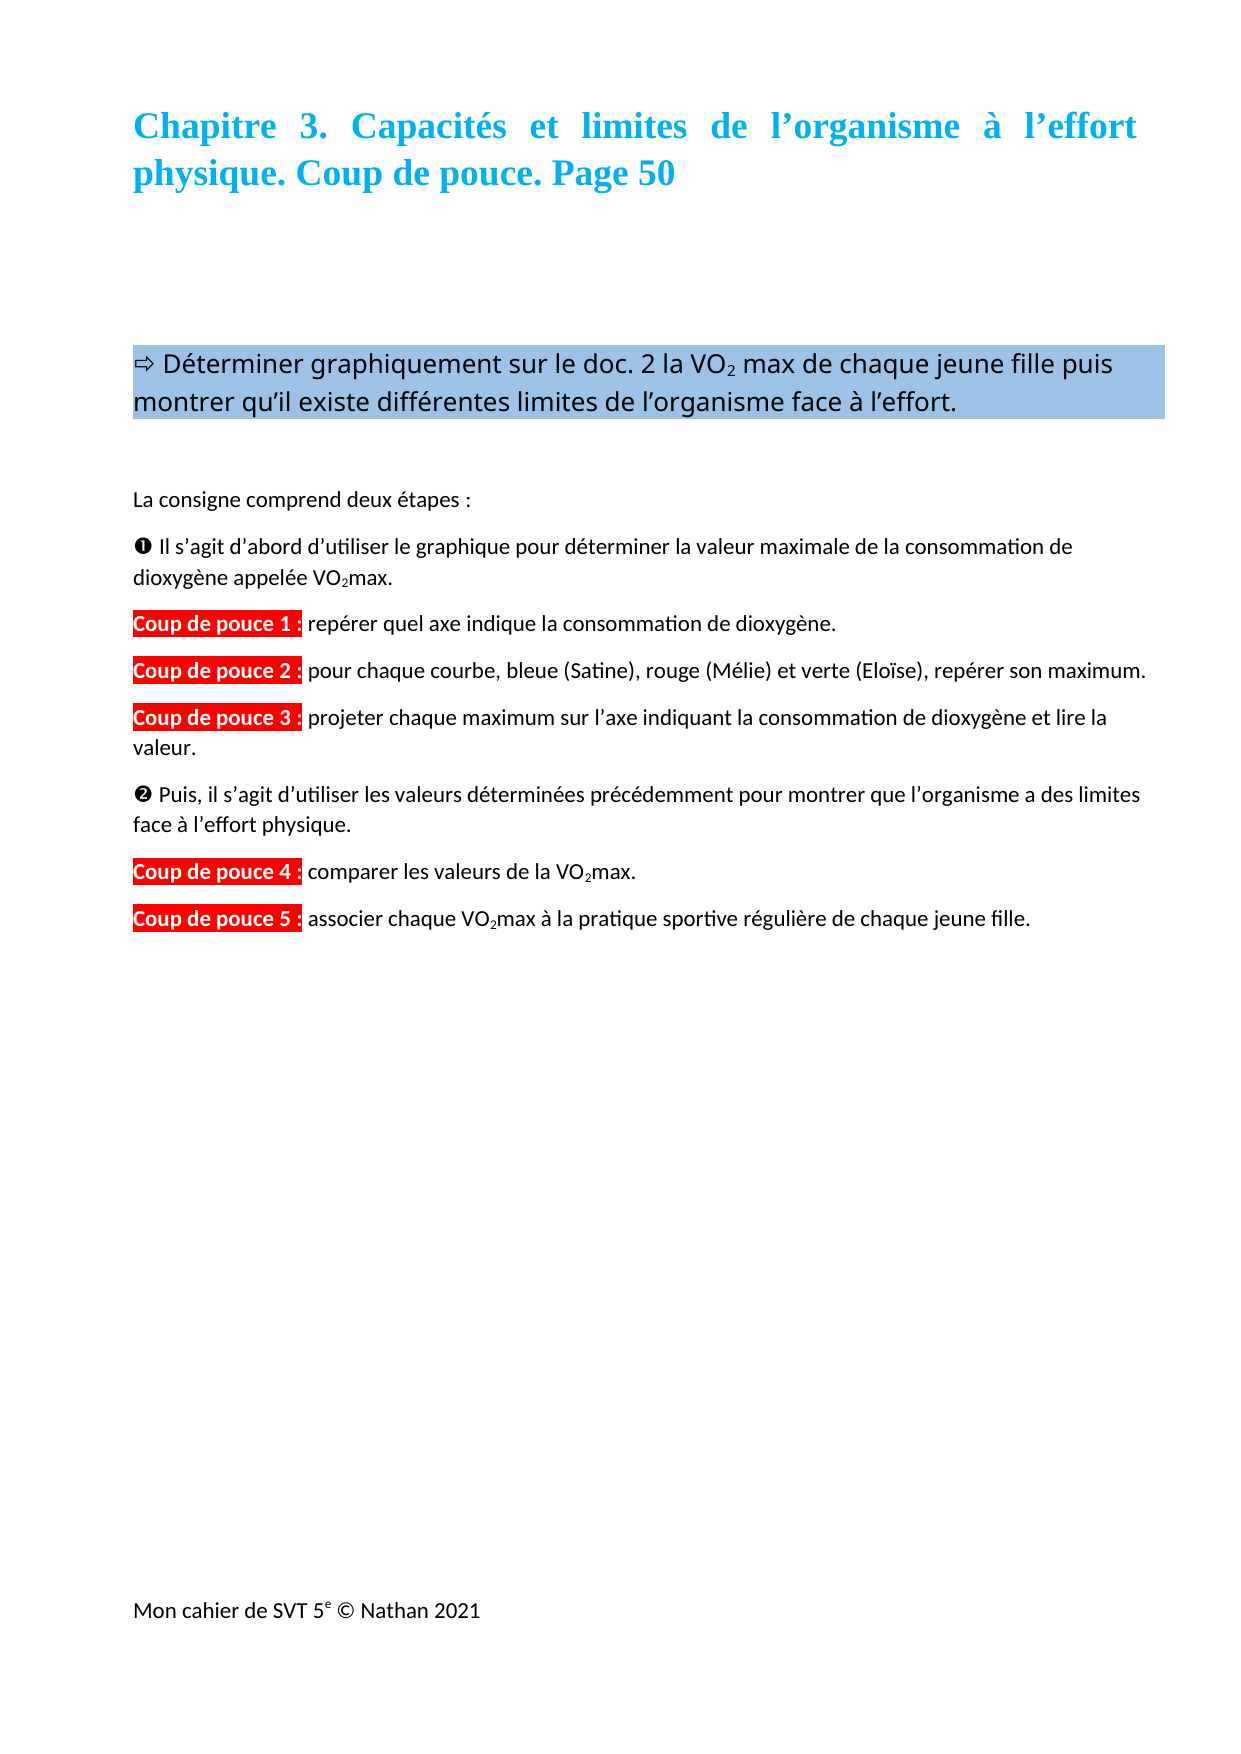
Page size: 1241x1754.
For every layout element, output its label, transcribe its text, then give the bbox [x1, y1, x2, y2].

text Coup de pouce 4 : comparer les valeurs de la VO2max. [133, 857, 1165, 885]
text Coup de pouce 3 : projeter chaque maximum sur l’axe indiquant la consommation de dioxygène et lire la valeur. [133, 703, 1165, 761]
list Déterminer graphiquement sur le doc. 2 la VO2 max de chaque jeune fille puis montrer qu’il existe différentes limites de l’organisme face à l’effort. [133, 345, 1165, 419]
text Coup de pouce 1 : repérer quel axe indique la consommation de dioxygène. [133, 609, 1165, 637]
text Coup de pouce 2 : pour chaque courbe, bleue (Satine), rouge (Mélie) et verte (Eloïse), repérer son maximum. [302, 656, 1165, 684]
text La consigne comprend deux étapes : [133, 486, 1165, 513]
text Puis, il s’agit d’utiliser les valeurs déterminées précédemment pour montrer que l’organisme a des limites face à l’effort physique. [133, 780, 1165, 838]
text Coup de pouce 5 : associer chaque VO2max à la pratique sportive régulière de chaque jeune fille. [302, 904, 1165, 932]
text Il s’agit d’abord d’utiliser le graphique pour déterminer la valeur maximale de la consommation de dioxygène appelée VO2max. [133, 532, 1165, 591]
text Chapitre 3. Capacités et limites de l’organisme à l’effort physique. Coup de pouce. Page 50 [133, 103, 1138, 193]
